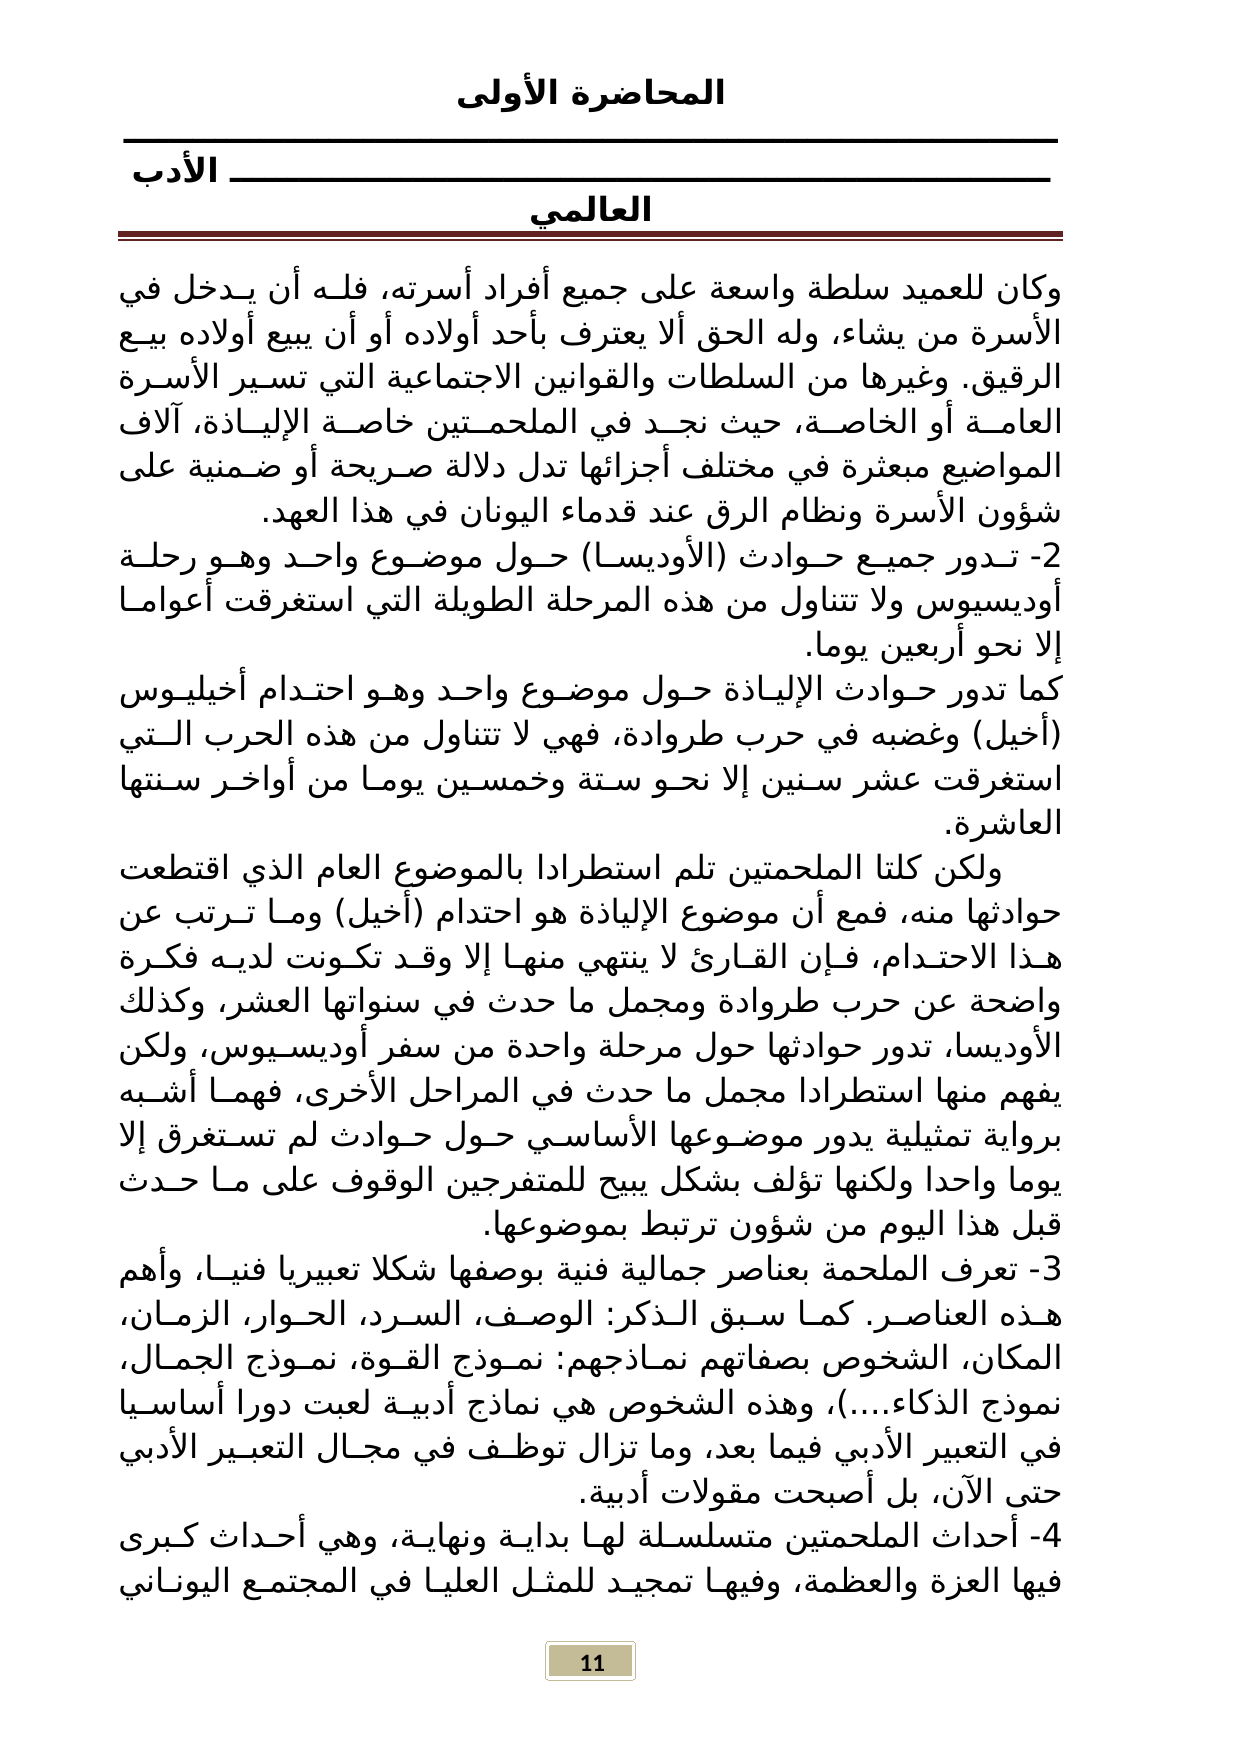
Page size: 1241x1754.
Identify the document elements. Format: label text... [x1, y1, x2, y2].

text وكان للعميد سلطة واسعة على جميع أفراد أسرته، فله أن يدخل في الأسرة من يشاء، وله الحق ألا يعترف بأحد أولاده أو أن يبيع أولاده بيع الرقيق. وغيرها من السلطات والقوانين الاجتماعية التي تسير الأسرة العامة أو الخاصة، حيث نجد في الملحمتین خاصة الإلياذة، آلاف المواضيع مبعثرة في مختلف أجزائها تدل دلالة صريحة أو ضمنية على شؤون الأسرة ونظام الرق عند قدماء اليونان في هذا العهد. [118, 269, 1063, 530]
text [118, 1517, 1063, 1600]
text كما تدور حوادث الإلياذة حول موضوع واحد وهو احتدام أخيليوس (أخيل) وغضبه في حرب طروادة، فهي لا تتناول من هذه الحرب التي استغرقت عشر سنين إلا نحو ستة وخمسين يوما من أواخر سنتها العاشرة. [118, 670, 1063, 842]
text ولكن كلتا الملحمتين تلم استطرادا بالموضوع العام الذي اقتطعت حوادثها منه، فمع أن موضوع الإلياذة هو احتدام (أخيل) وما ترتب عن هذا الاحتدام، فإن القارئ لا ينتهي منها إلا وقد تكونت لديه فكرة واضحة عن حرب طروادة ومجمل ما حدث في سنواتها العشر، وكذلك الأوديسا، تدور حوادثها حول مرحلة واحدة من سفر أوديسيوس، ولكن يفهم منها استطرادا مجمل ما حدث في المراحل الأخرى، فهما أشبه برواية تمثيلية يدور موضوعها الأساسي حول حوادث لم تستغرق إلا يوما واحدا ولكنها تؤلف بشكل يبيح للمتفرجين الوقوف على ما حدث قبل هذا اليوم من شؤون ترتبط بموضوعها. [118, 848, 1063, 1244]
text 2- تدور جميع حوادث (الأوديسا) حول موضوع واحد وهو رحلة أوديسيوس ولا تتناول من هذه المرحلة الطويلة التي استغرقت أعواما إلا نحو أربعين يوما. [118, 536, 1063, 664]
text 3- تعرف الملحمة بعناصر جمالية فنية بوصفها شكلا تعبيريا فنيا، وأهم هذه العناصر. كما سبق الذكر: الوصف، السرد، الحوار، الزمان، المكان، الشخوص بصفاتهم نماذجهم: نموذج القوة، نموذج الجمال، نموذج الذكاء....)، وهذه الشخوص هي نماذج أدبية لعبت دورا أساسيا في التعبير الأدبي فيما بعد، وما تزال توظف في مجال التعبير الأدبي حتى الآن، بل أصبحت مقولات أدبية. [118, 1249, 1063, 1511]
